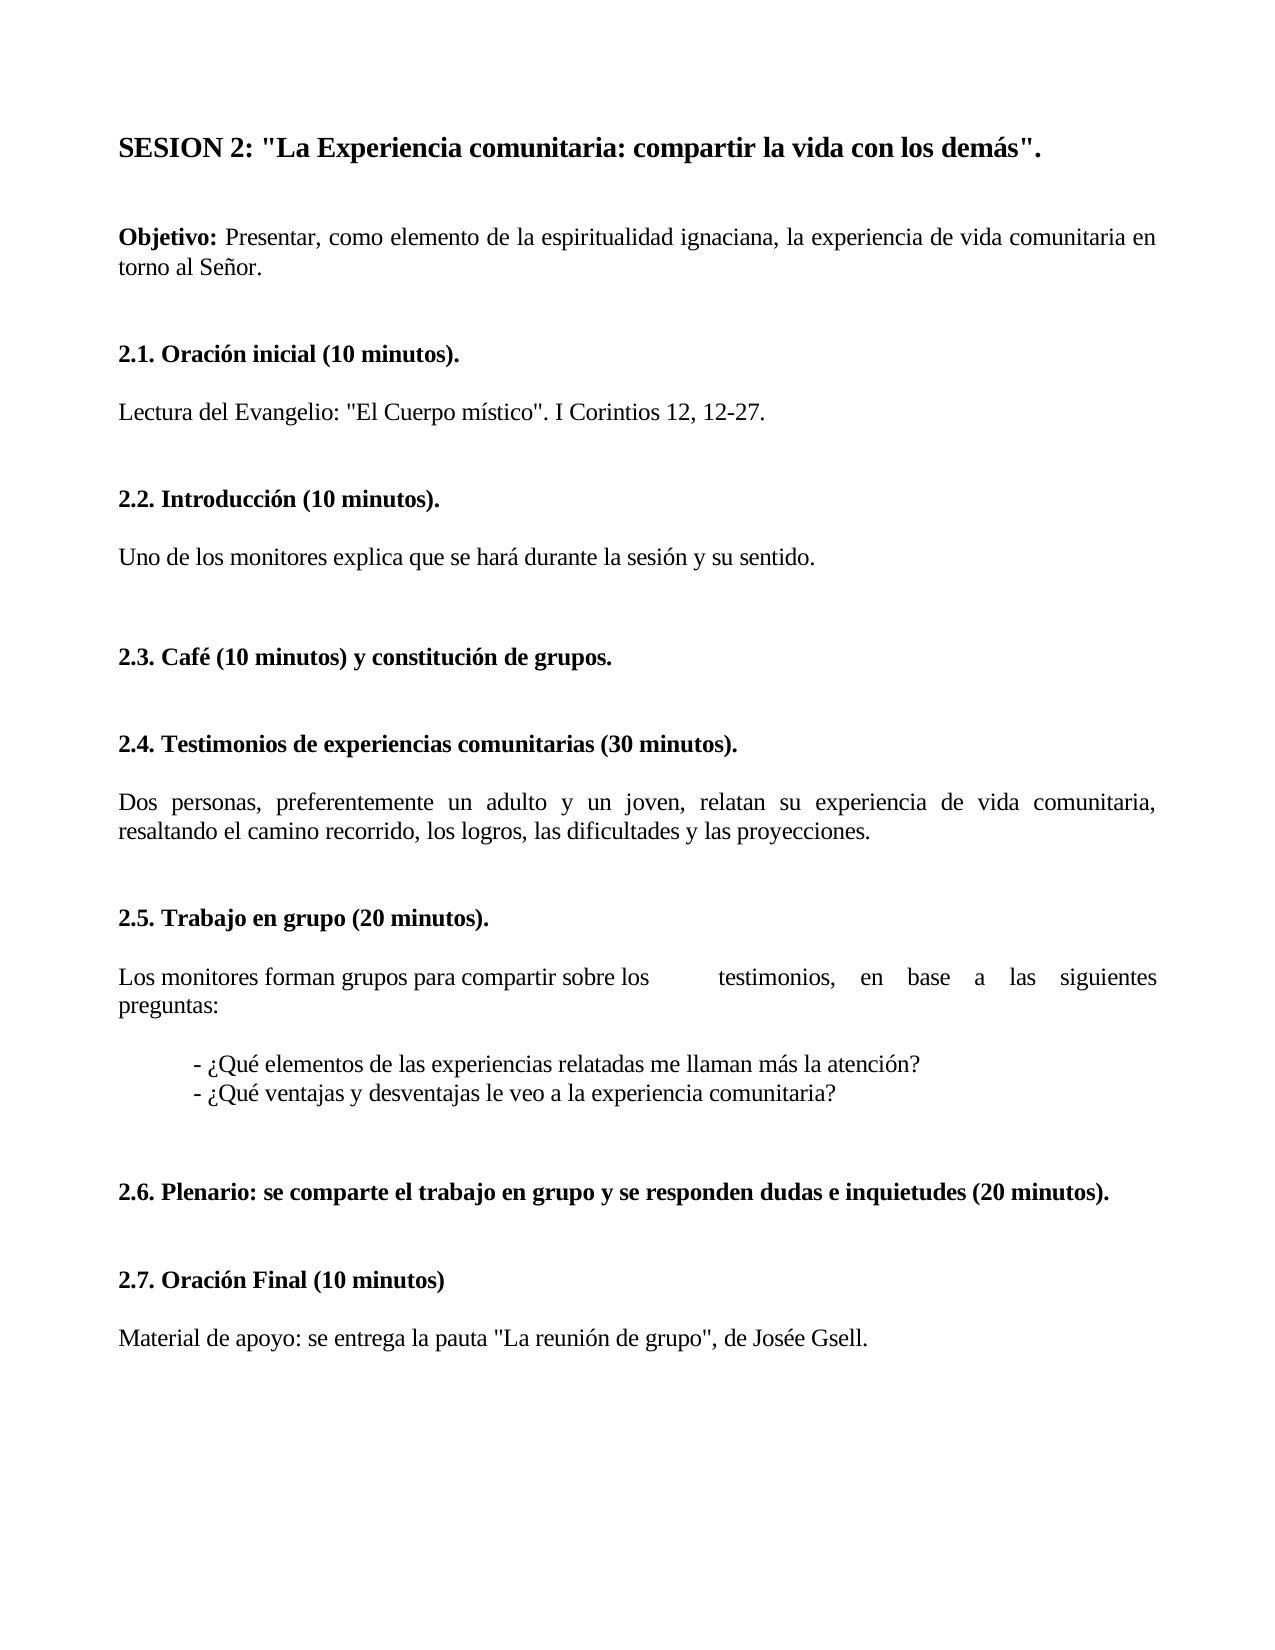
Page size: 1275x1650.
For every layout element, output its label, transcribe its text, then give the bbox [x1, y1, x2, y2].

text Material de apoyo: se entrega la pauta "La reunión de grupo", de Josée Gsell. [118, 1323, 1157, 1352]
text 2.4. Testimonios de experiencias comunitarias (30 minutos). [118, 729, 1157, 758]
text 2.3. Café (10 minutos) y constitución de grupos. [118, 642, 1157, 671]
text Dos personas, preferentemente un adulto y un joven, relatan su experiencia de vida comunitaria, resaltando el camino recorrido, los logros, las dificultades y las proyecciones. [118, 787, 1157, 845]
text 2.1. Oración inicial (10 minutos). [118, 338, 1157, 368]
text - ¿Qué ventajas y desventajas le veo a la experiencia comunitaria? [118, 1078, 1157, 1107]
text 2.7. Oración Final (10 minutos) [118, 1264, 1157, 1293]
text Uno de los monitores explica que se hará durante la sesión y su sentido. [118, 542, 1157, 571]
text 2.6. Plenario: se comparte el trabajo en grupo y se responden dudas e inquietudes (20 minutos). [118, 1177, 1157, 1206]
text 2.5. Trabajo en grupo (20 minutos). [118, 903, 1157, 932]
text - ¿Qué elementos de las experiencias relatadas me llaman más la atención? [118, 1048, 1157, 1078]
text 2.2. Introducción (10 minutos). [118, 484, 1157, 513]
text Objetivo: Presentar, como elemento de la espiritualidad ignaciana, la experiencia de vida comunitaria en torno al Señor. [118, 222, 1157, 280]
text SESION 2: "La Experiencia comunitaria: compartir la vida con los demás". [118, 131, 1157, 164]
text Lectura del Evangelio: "El Cuerpo místico". I Corintios 12, 12-27. [118, 397, 1157, 426]
text Los monitores forman grupos para compartir sobre los testimonios, en base a las siguientes preguntas: [118, 961, 1157, 1019]
